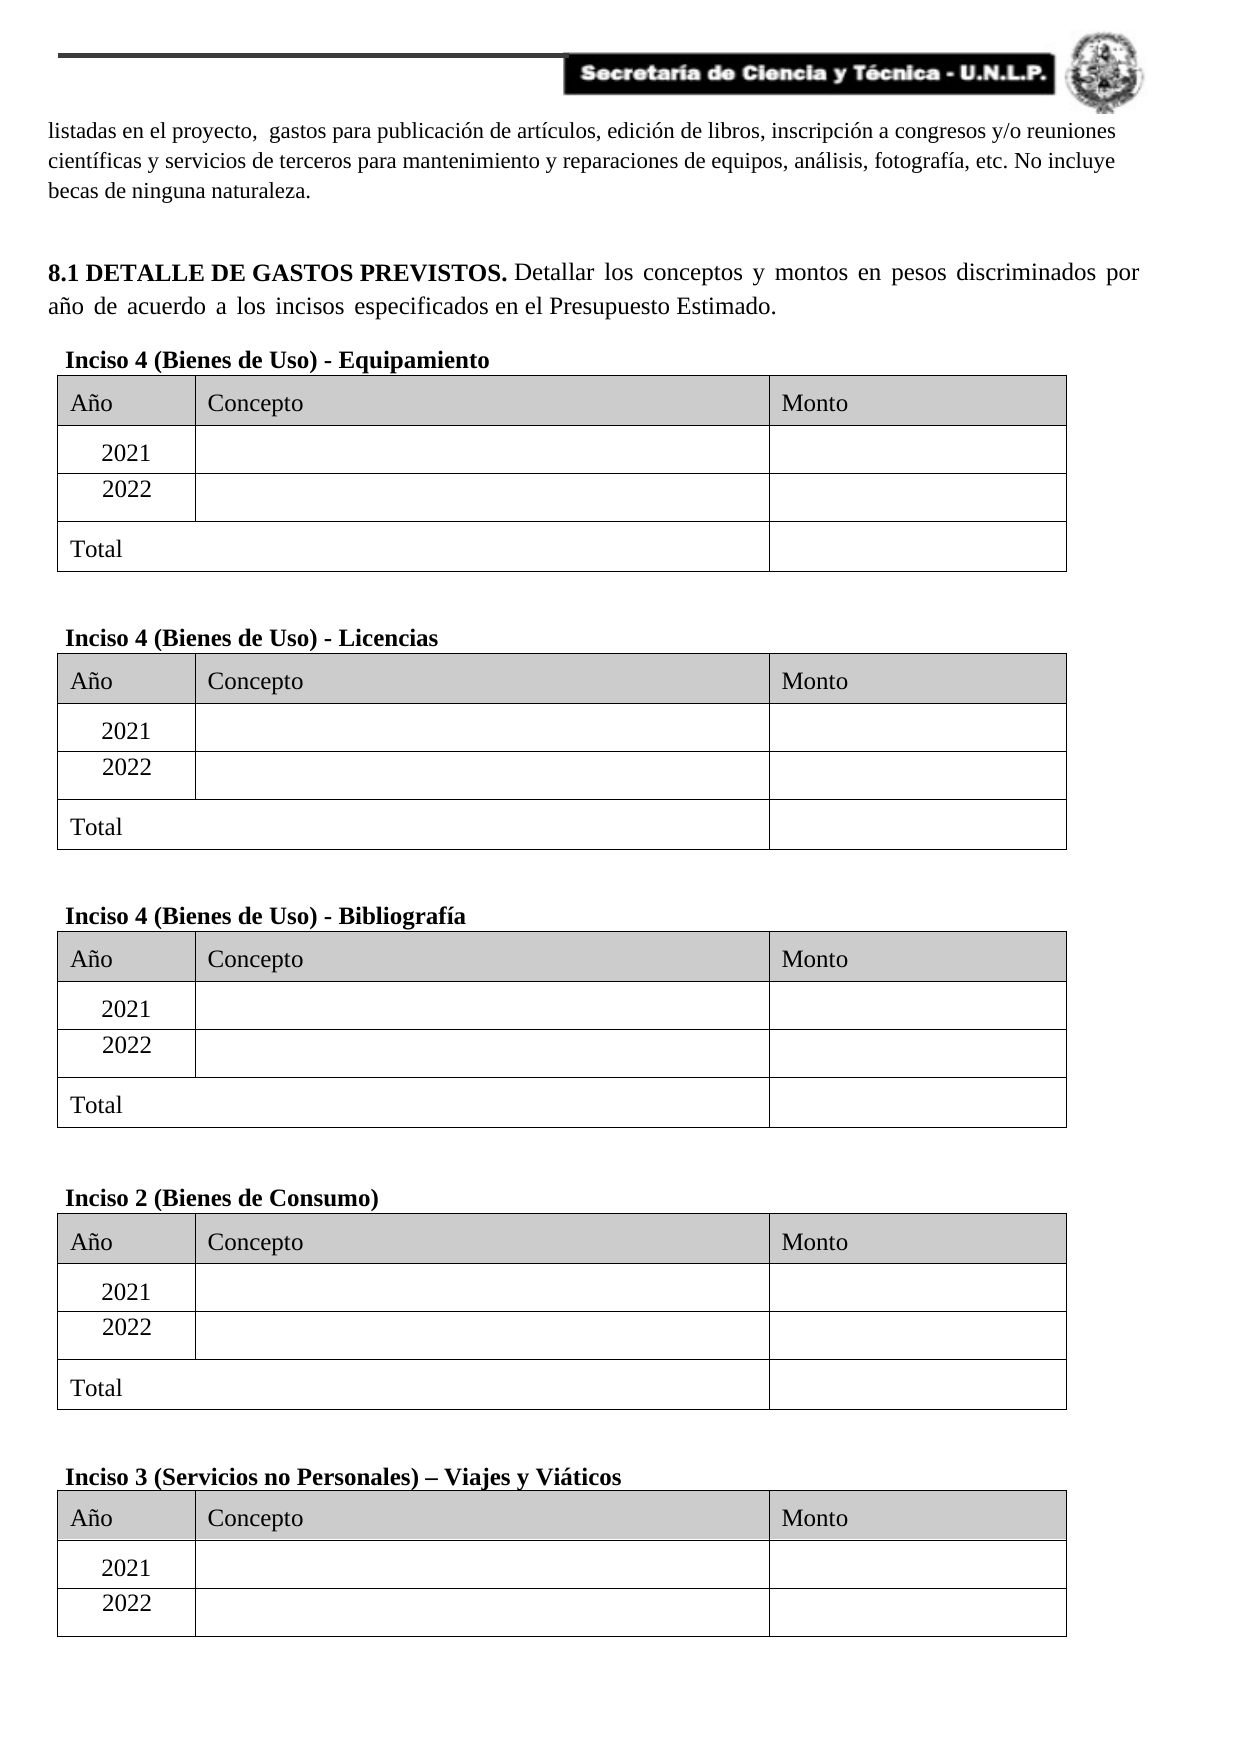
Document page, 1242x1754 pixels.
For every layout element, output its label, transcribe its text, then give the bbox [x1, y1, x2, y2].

table_cell 2022 [58, 752, 195, 799]
table_cell [196, 1030, 769, 1077]
picture [563, 29, 1147, 114]
table_cell [770, 522, 1066, 571]
table_header Concepto [196, 1214, 769, 1263]
text Inciso 4 (Bienes de Uso) - Equipamiento [65, 345, 1167, 373]
table_header Año [58, 1491, 195, 1539]
table_cell 2022 [58, 1589, 195, 1636]
text 8.1 DETALLE DE GASTOS PREVISTOS. Detallar los conceptos y montos en pesos discriminados por año de acuerdo a los incisos especificados en el Presupuesto Estimado. [48, 228, 1164, 319]
table_cell Total [58, 522, 769, 571]
text Inciso 4 (Bienes de Uso) - Licencias [65, 623, 1167, 651]
table_cell Total [58, 1078, 769, 1127]
table_header Año [58, 1214, 195, 1263]
table_header Concepto [196, 932, 769, 981]
table_cell 2022 [58, 474, 195, 521]
table_header Año [58, 654, 195, 703]
table_header Monto [770, 932, 1066, 981]
table_cell [770, 474, 1066, 521]
table_cell [196, 1589, 769, 1636]
table_cell 2021 [58, 1264, 195, 1311]
table_header Monto [770, 1491, 1066, 1539]
text Inciso 4 (Bienes de Uso) - Bibliografía [65, 901, 1167, 929]
table_cell 2021 [58, 1541, 195, 1587]
table_cell [770, 1360, 1066, 1409]
table_cell 2022 [58, 1312, 195, 1359]
text Inciso 3 (Servicios no Personales) – Viajes y Viáticos [65, 1461, 1167, 1489]
table_cell 2021 [58, 704, 195, 751]
table_cell [770, 800, 1066, 849]
text Inciso 2 (Bienes de Consumo) [65, 1183, 1167, 1211]
table_cell [770, 1541, 1066, 1587]
table_cell Total [58, 800, 769, 849]
table_header Año [58, 932, 195, 981]
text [48, 117, 1164, 203]
table_header Concepto [196, 376, 769, 425]
table_cell [770, 752, 1066, 799]
table_cell [770, 982, 1066, 1029]
table_cell 2021 [58, 426, 195, 473]
table_cell [770, 1312, 1066, 1359]
table_cell [196, 426, 769, 473]
table_cell [770, 426, 1066, 473]
table_cell [196, 474, 769, 521]
table_header Monto [770, 376, 1066, 425]
table_cell [770, 704, 1066, 751]
table_cell [196, 704, 769, 751]
table_cell [196, 1312, 769, 1359]
table_cell [196, 1541, 769, 1587]
table_cell [770, 1589, 1066, 1636]
table_cell 2021 [58, 982, 195, 1029]
table_cell [196, 752, 769, 799]
table_header Monto [770, 1214, 1066, 1263]
table_cell [770, 1030, 1066, 1077]
table_cell [196, 982, 769, 1029]
table_header Año [58, 376, 195, 425]
table_cell Total [58, 1360, 769, 1409]
table_cell [196, 1264, 769, 1311]
table_header Concepto [196, 654, 769, 703]
table_header Monto [770, 654, 1066, 703]
table_cell [770, 1078, 1066, 1127]
table_cell [770, 1264, 1066, 1311]
table_header Concepto [196, 1491, 769, 1539]
table_cell 2022 [58, 1030, 195, 1077]
